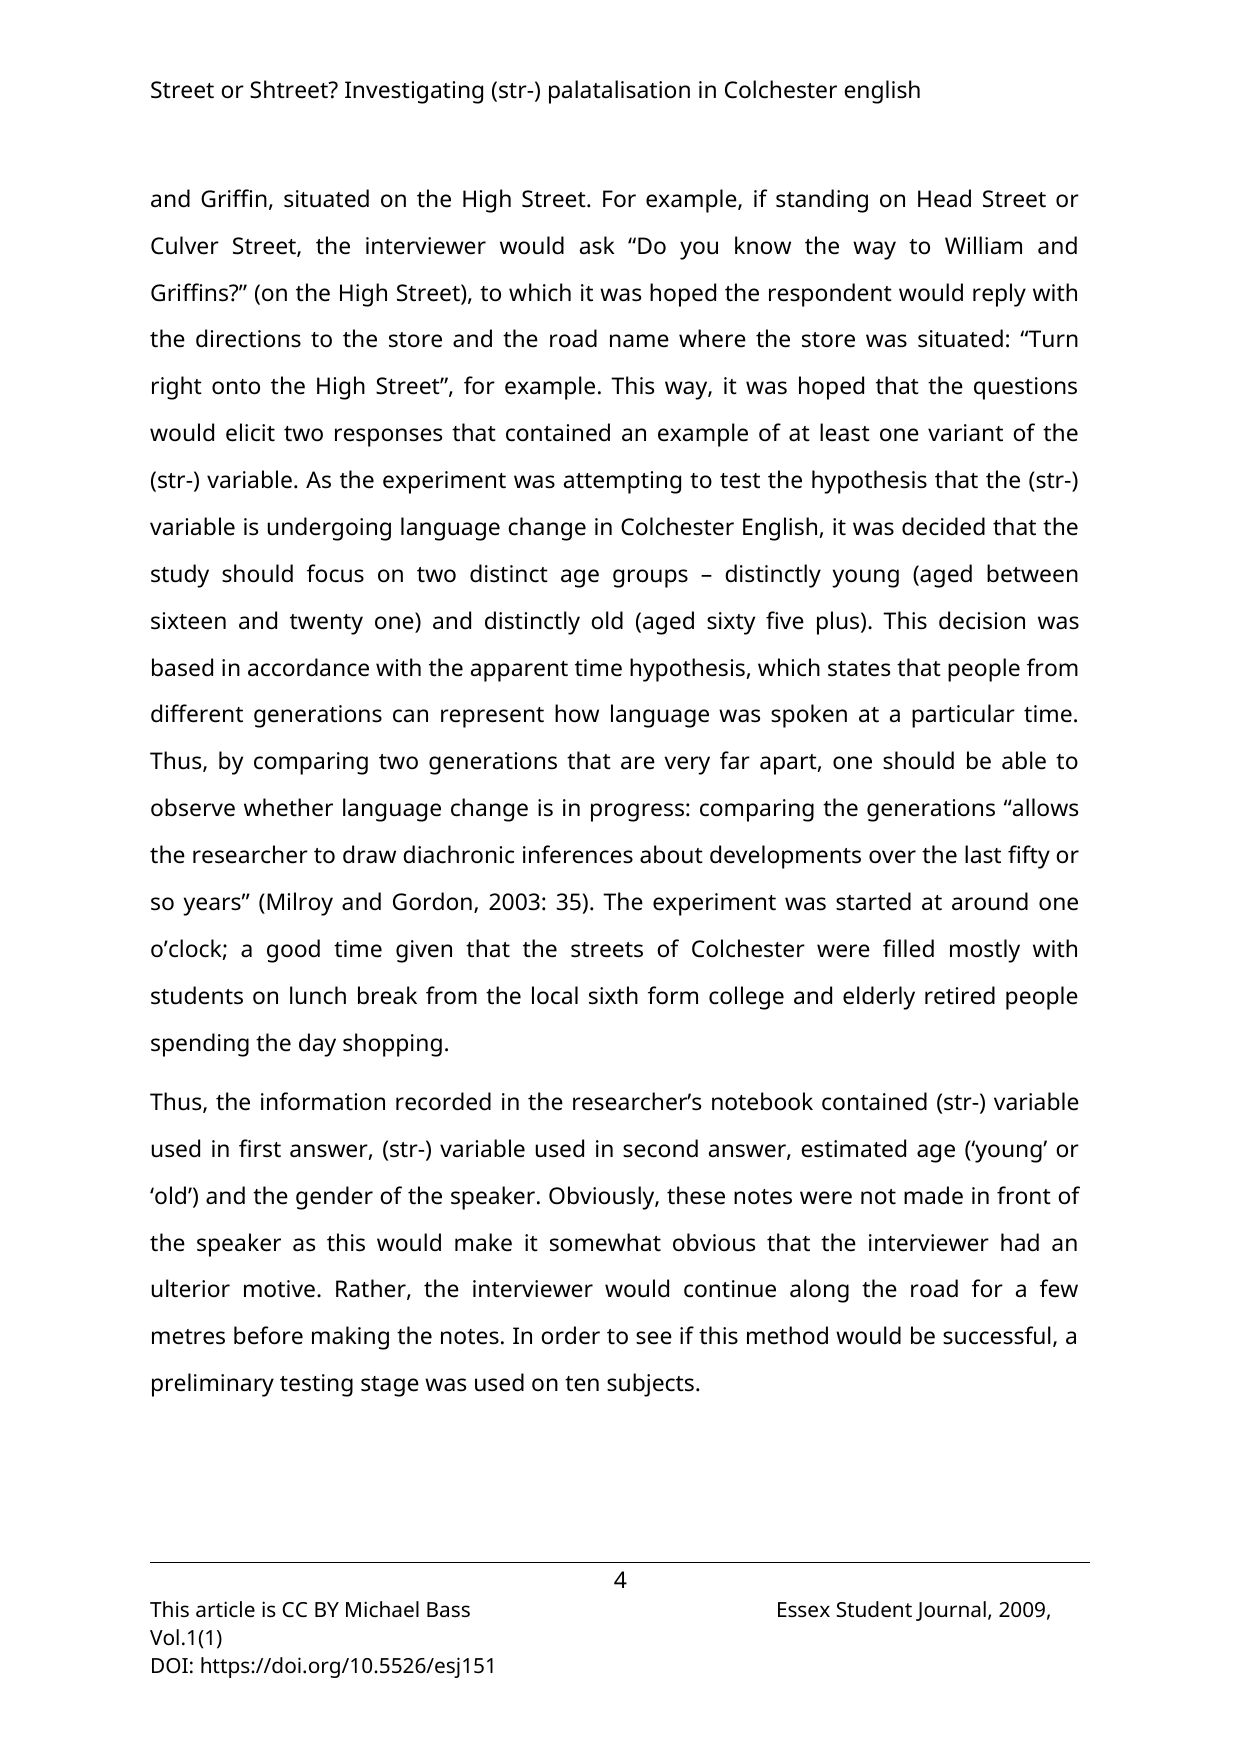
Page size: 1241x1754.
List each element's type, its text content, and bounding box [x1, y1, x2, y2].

text Thus, the information recorded in the researcher’s notebook contained (str-) variable used in first answer, (str-) variable used in second answer, estimated age (‘young’ or ‘old’) and the gender of the speaker. Obviously, these notes were not made in front of the speaker as this would make it somewhat obvious that the interviewer had an ulterior motive. Rather, the interviewer would continue along the road for a few metres before making the notes. In order to see if this method would be successful, a preliminary testing stage was used on ten subjects. [150, 1086, 1080, 1398]
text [150, 183, 1080, 1058]
